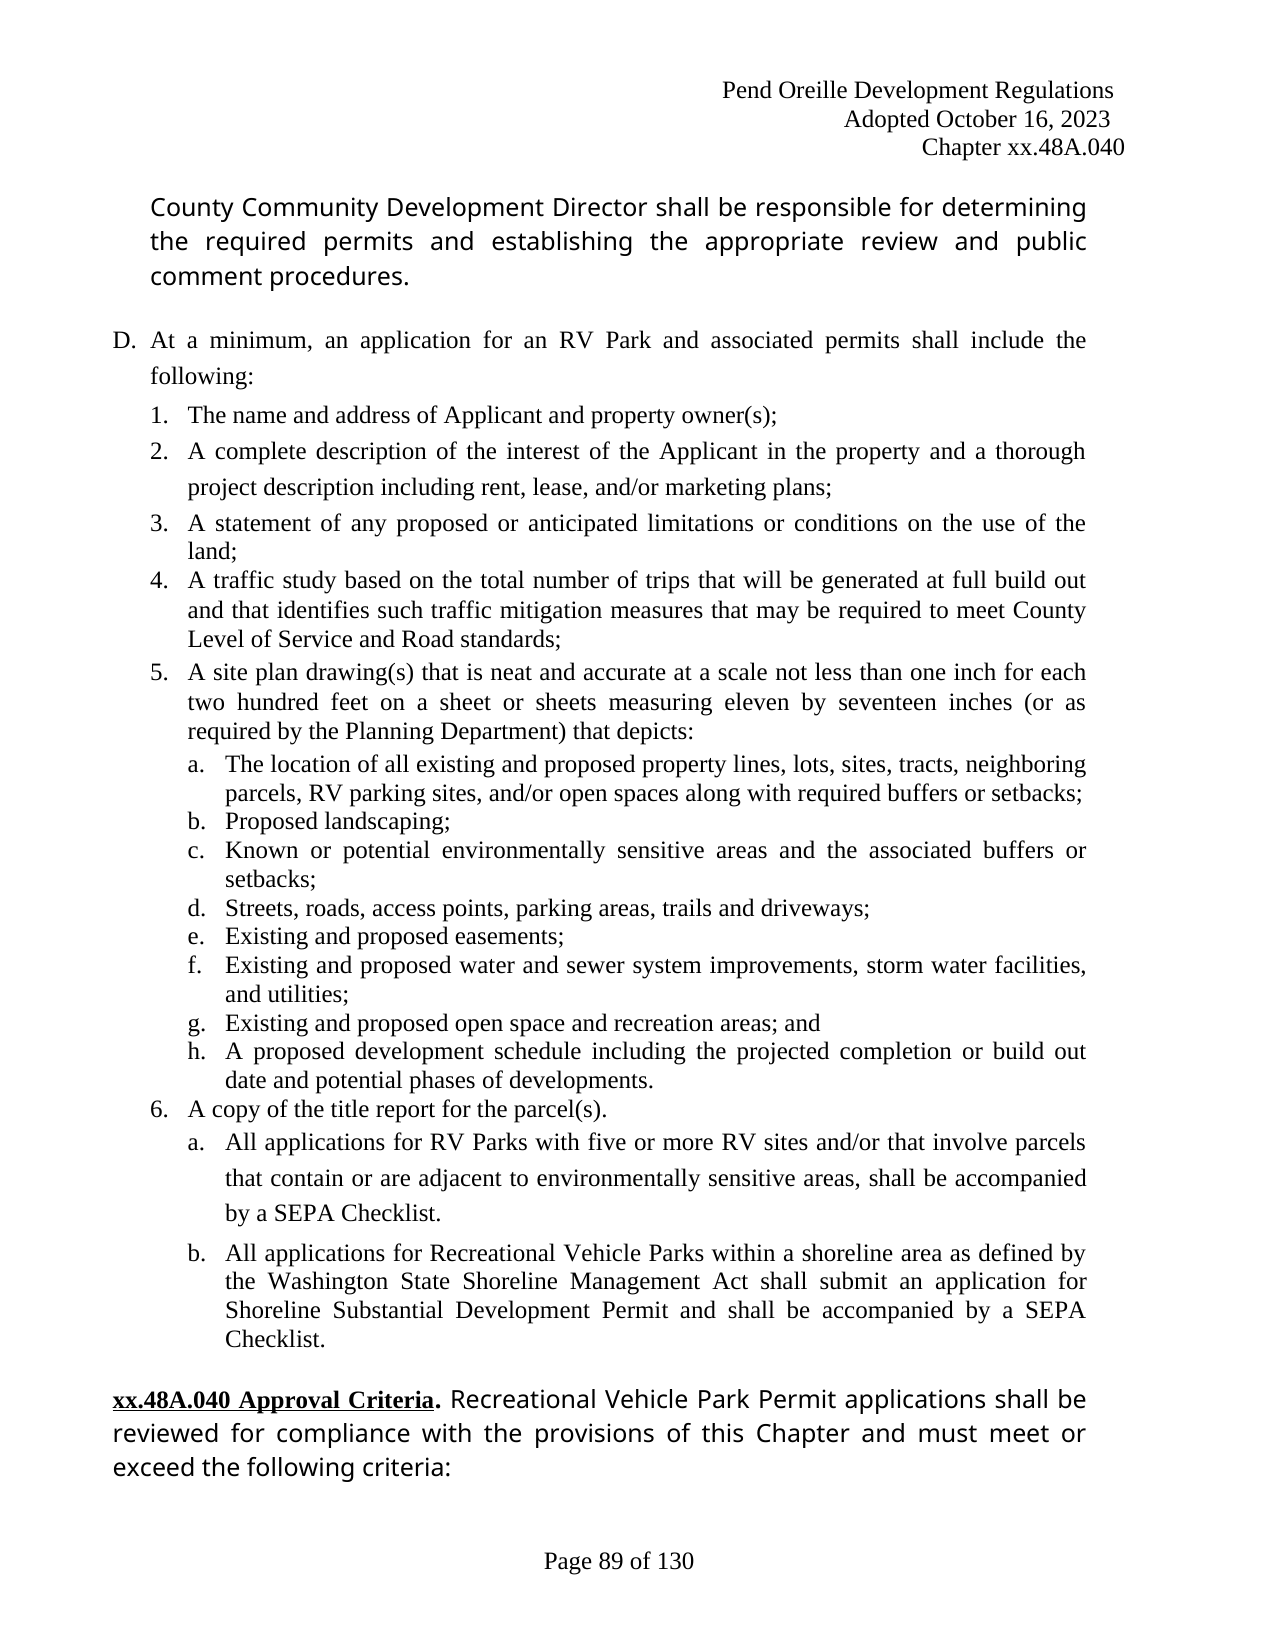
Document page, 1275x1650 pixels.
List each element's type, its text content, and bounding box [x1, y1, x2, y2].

text a. All applications for RV Parks with five or more RV sites and/or that involve parcels that contain or are adjacent to environmentally sensitive areas, shall be accompanied by a SEPA Checklist. [187, 1127, 1088, 1227]
list The name and address of Applicant and property owner(s); [150, 400, 1088, 429]
text 5. A site plan drawing(s) that is neat and accurate at a scale not less than one inch for each two hundred feet on a sheet or sheets measuring eleven by seventeen inches (or as required by the Planning Department) that depicts: [150, 657, 1088, 745]
text xx.48A.040 Approval Criteria. Recreational Vehicle Park Permit applications shall be reviewed for compliance with the provisions of this Chapter and must meet or exceed the following criteria: [112, 1381, 1087, 1483]
list Streets, roads, access points, parking areas, trails and driveways; [187, 893, 1088, 921]
list Proposed landscaping; [187, 806, 1088, 835]
list Known or potential environmentally sensitive areas and the associated buffers or setbacks; [187, 835, 1088, 893]
text 4. A traffic study based on the total number of trips that will be generated at full build out and that identifies such traffic mitigation measures that may be required to meet County Level of Service and Road standards; [150, 565, 1088, 653]
text D. At a minimum, an application for an RV Park and associated permits shall include the following: [112, 325, 1088, 389]
list All applications for Recreational Vehicle Parks within a shoreline area as defined by the Washington State Shoreline Management Act shall submit an application for Shoreline Substantial Development Permit and shall be accompanied by a SEPA Checklist. [187, 1238, 1087, 1353]
list A complete description of the interest of the Applicant in the property and a thorough project description including rent, lease, and/or marketing plans; [150, 436, 1088, 501]
list Existing and proposed open space and recreation areas; and [187, 1008, 1088, 1036]
list Existing and proposed easements; [187, 921, 1088, 950]
list The location of all existing and proposed property lines, lots, sites, tracts, neighboring parcels, RV parking sites, and/or open spaces along with required buffers or setbacks; [187, 749, 1088, 806]
text 6. A copy of the title report for the parcel(s). [150, 1094, 1088, 1123]
list Existing and proposed water and sewer system improvements, storm water facilities, and utilities; [187, 950, 1088, 1008]
text County Community Development Director shall be responsible for determining the required permits and establishing the appropriate review and public comment procedures. [150, 190, 1088, 292]
list A statement of any proposed or anticipated limitations or conditions on the use of the land; [150, 508, 1088, 565]
list A proposed development schedule including the projected completion or build out date and potential phases of developments. [187, 1036, 1088, 1094]
